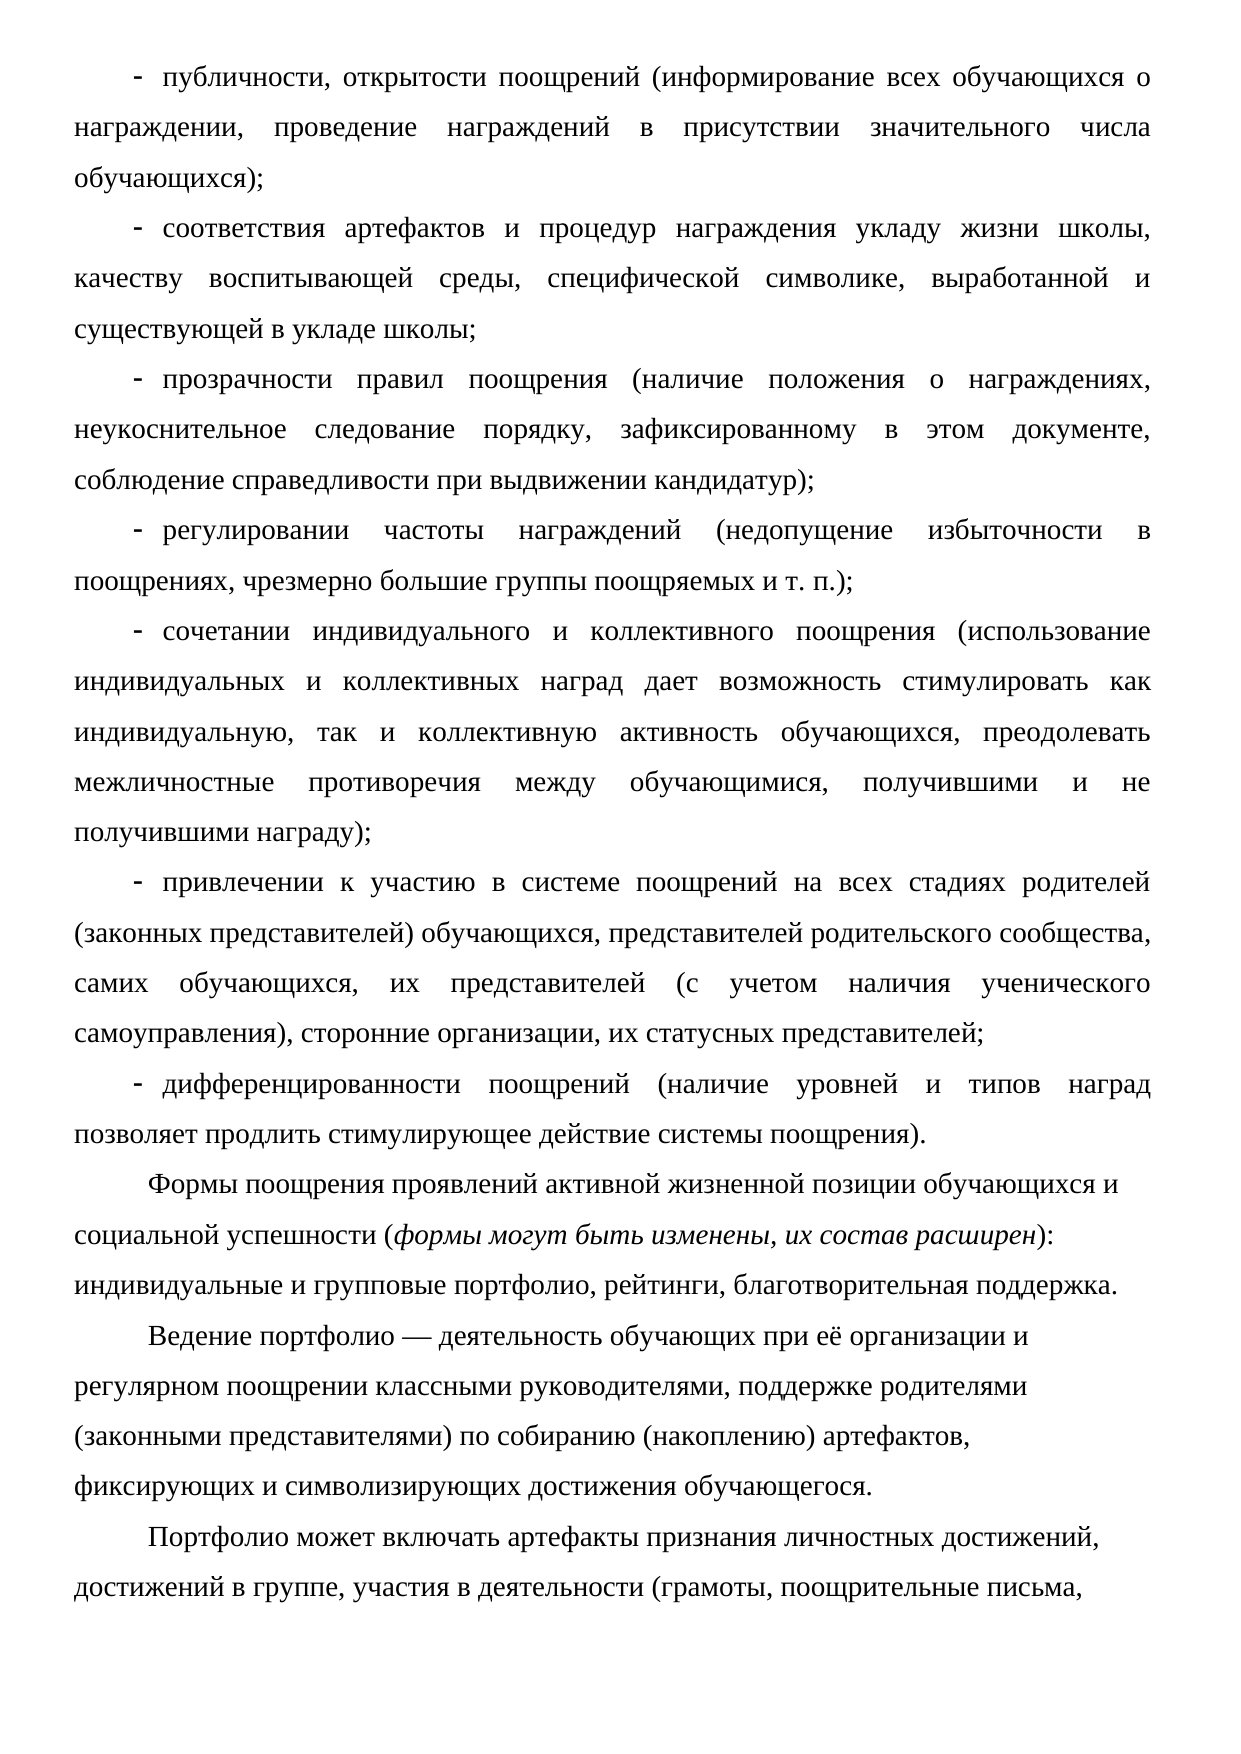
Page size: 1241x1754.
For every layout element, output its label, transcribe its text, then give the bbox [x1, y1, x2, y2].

list соответствия артефактов и процедур награждения укладу жизни школы, качеству воспитывающей среды, специфической символике, выработанной и существующей в укладе школы; [74, 210, 1152, 344]
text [74, 1519, 1152, 1603]
list привлечении к участию в системе поощрений на всех стадиях родителей (законных представителей) обучающихся, представителей родительского сообщества, самих обучающихся, их представителей (с учетом наличия ученического самоуправления), сторонние организации, их статусных представителей; [74, 864, 1152, 1049]
list публичности, открытости поощрений (информирование всех обучающихся о награждении, проведение награждений в присутствии значительного числа обучающихся); [74, 59, 1152, 193]
list прозрачности правил поощрения (наличие положения о награждениях, неукоснительное следование порядку, зафиксированному в этом документе, соблюдение справедливости при выдвижении кандидатур); [74, 361, 1152, 495]
text Ведение портфолио — деятельность обучающих при её организации и регулярном поощрении классными руководителями, поддержке родителями (законными представителями) по собиранию (накоплению) артефактов, фиксирующих и символизирующих достижения обучающегося. [74, 1318, 1152, 1502]
list регулировании частоты награждений (недопущение избыточности в поощрениях, чрезмерно большие группы поощряемых и т. п.); [74, 512, 1152, 596]
text Формы поощрения проявлений активной жизненной позиции обучающихся и социальной успешности (формы могут быть изменены, их состав расширен): индивидуальные и групповые портфолио, рейтинги, благотворительная поддержка. [74, 1167, 1152, 1301]
list сочетании индивидуального и коллективного поощрения (использование индивидуальных и коллективных наград дает возможность стимулировать как индивидуальную, так и коллективную активность обучающихся, преодолевать межличностные противоречия между обучающимися, получившими и не получившими награду); [74, 613, 1152, 848]
list дифференцированности поощрений (наличие уровней и типов наград позволяет продлить стимулирующее действие системы поощрения). [74, 1066, 1152, 1150]
